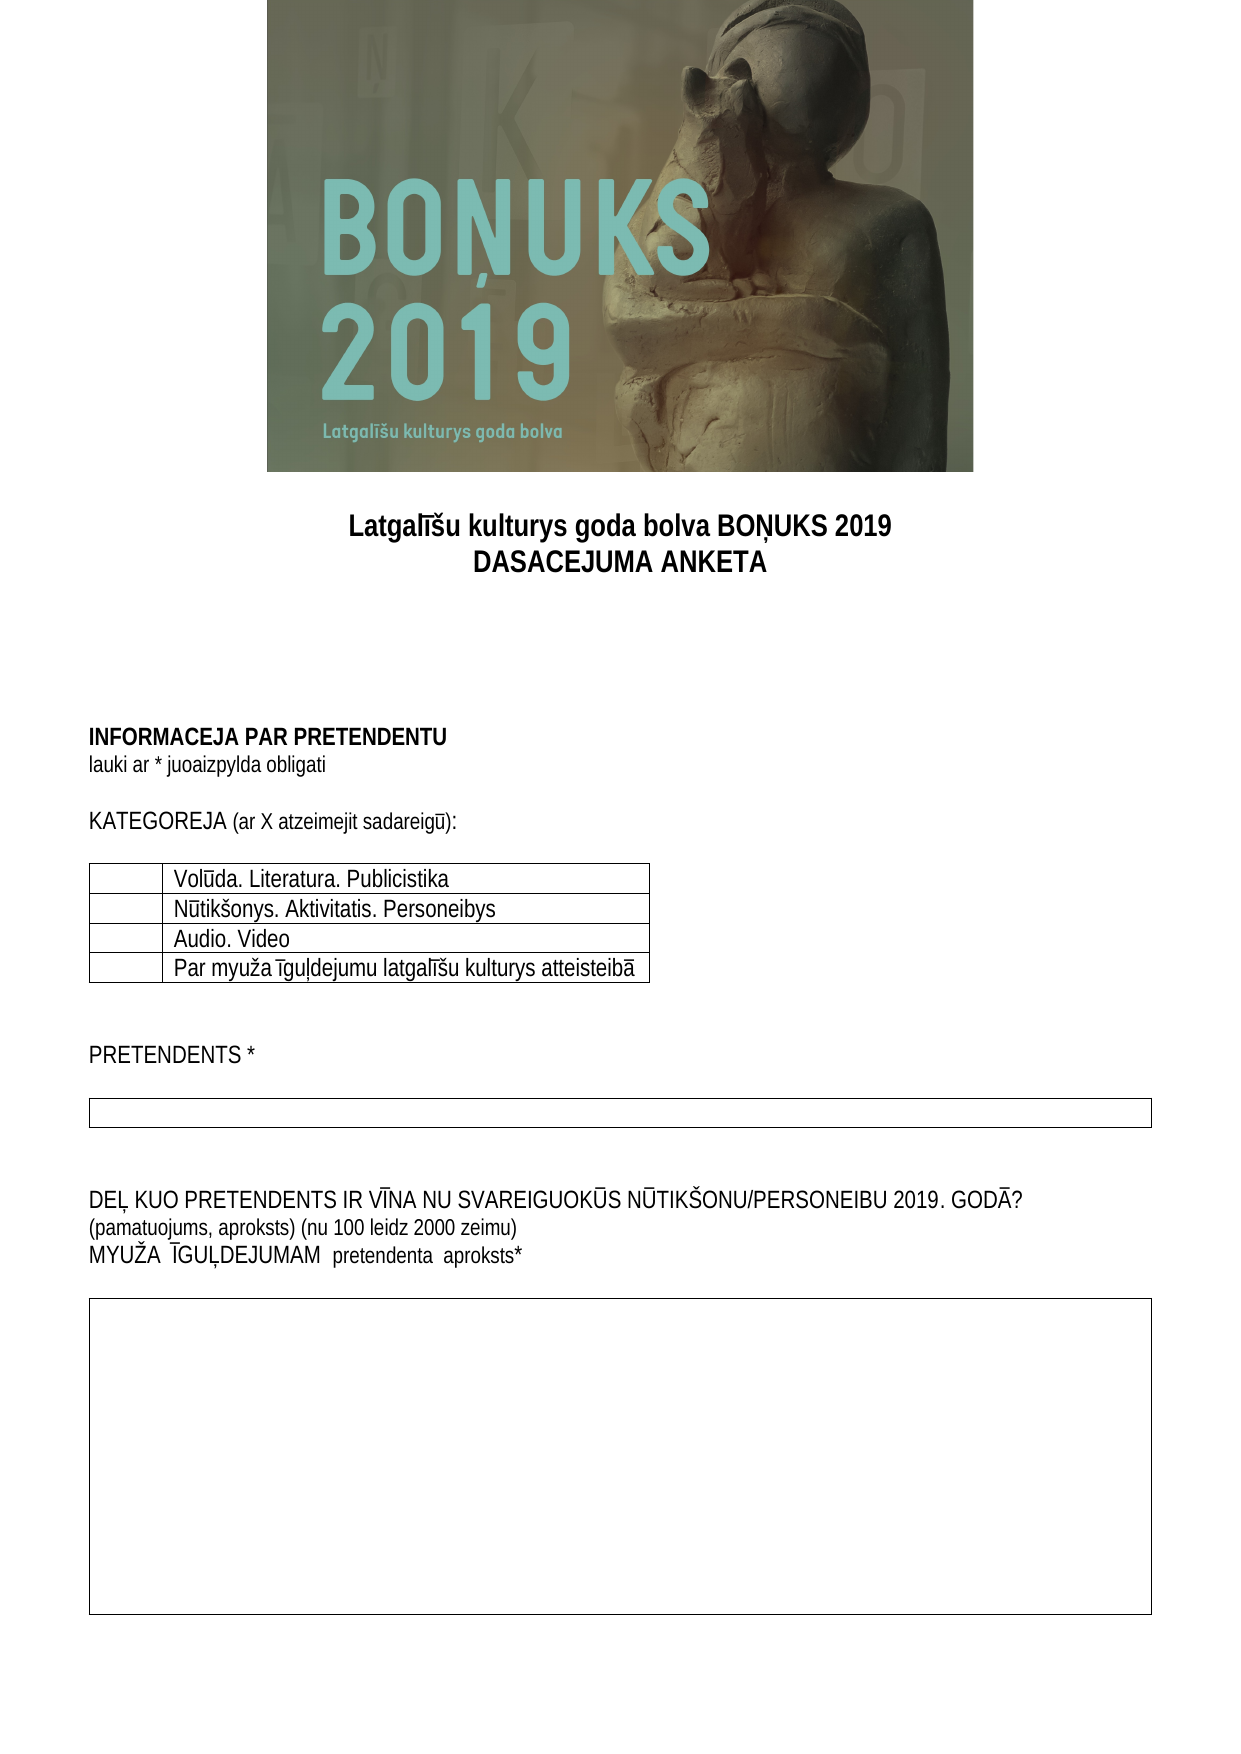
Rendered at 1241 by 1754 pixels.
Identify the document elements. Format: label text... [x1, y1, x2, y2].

table_cell Par myuža īguļdejumu latgalīšu kulturys atteisteibā [163, 953, 649, 982]
text MYUŽA ĪGUĻDEJUMAM pretendenta aproksts* [89, 1241, 1152, 1269]
table_cell [90, 953, 162, 982]
text KATEGOREJA (ar X atzeimejit sadareigū): [89, 806, 1152, 834]
table_cell [90, 894, 162, 922]
table_cell Nūtikšonys. Aktivitatis. Personeibys [163, 894, 649, 922]
text lauki ar * juoaizpylda obligati [89, 751, 1152, 777]
table_header [90, 1299, 1151, 1614]
table_header Volūda. Literatura. Publicistika [163, 864, 649, 893]
text PRETENDENTS * [89, 1040, 1152, 1069]
table_cell [90, 924, 162, 952]
text Latgalīšu kulturys goda bolva BOŅUKS 2019 [89, 507, 1152, 543]
table_header [90, 1099, 1151, 1127]
text INFORMACEJA PAR PRETENDENTU [89, 722, 1152, 751]
text DEĻ KUO PRETENDENTS IR VĪNA NU SVAREIGUOKŪS NŪTIKŠONU/PERSONEIBU 2019. GODĀ? [89, 1186, 1152, 1214]
text DASACEJUMA ANKETA [89, 543, 1152, 579]
text (pamatuojums, aproksts) (nu 100 leidz 2000 zeimu) [89, 1214, 1152, 1241]
table_cell Audio. Video [163, 924, 649, 952]
picture [267, 0, 974, 472]
table_header [90, 864, 162, 893]
